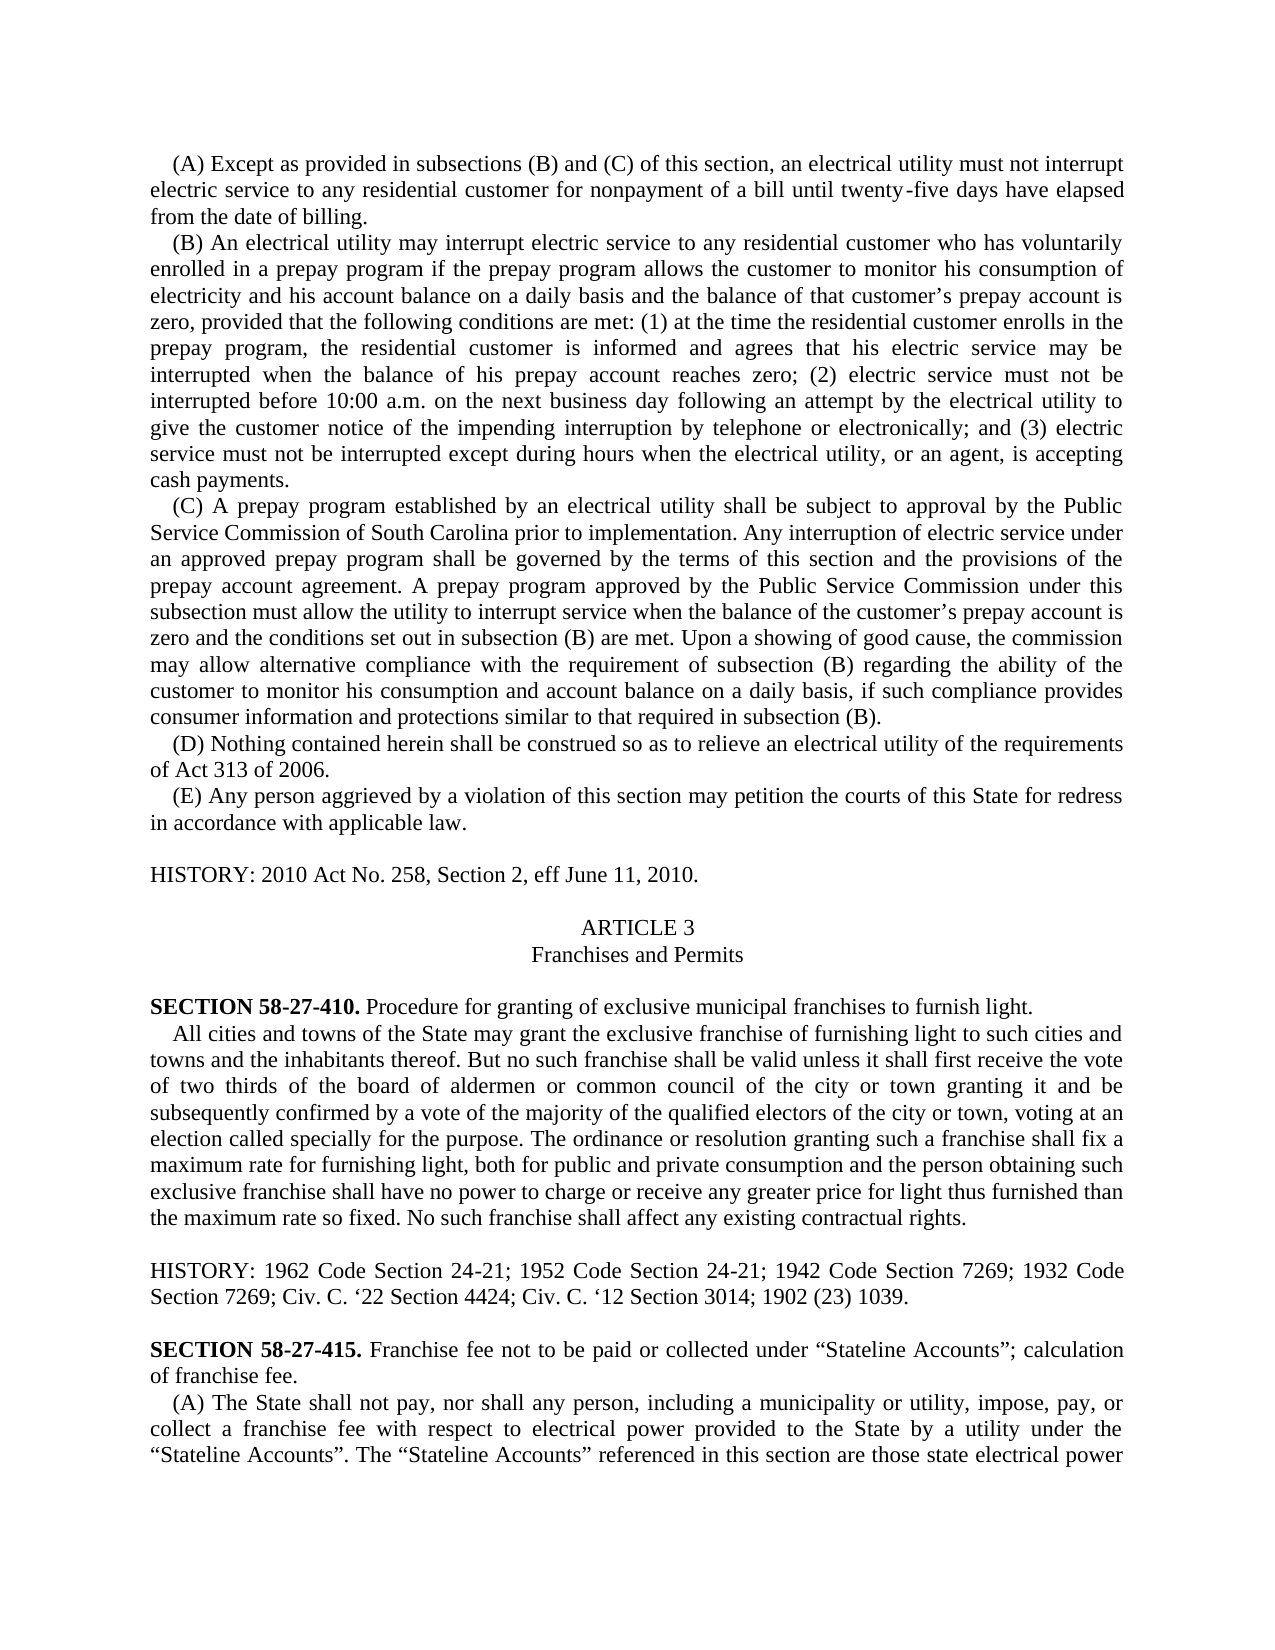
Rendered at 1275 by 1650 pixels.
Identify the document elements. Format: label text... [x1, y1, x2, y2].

text (C) A prepay program established by an electrical utility shall be subject to approval by the Public Service Commission of South Carolina prior to implementation. Any interruption of electric service under an approved prepay program shall be governed by the terms of this section and the provisions of the prepay account agreement. A prepay program approved by the Public Service Commission under this subsection must allow the utility to interrupt service when the balance of the customer’s prepay account is zero and the conditions set out in subsection (B) are met. Upon a showing of good cause, the commission may allow alternative compliance with the requirement of subsection (B) regarding the ability of the customer to monitor his consumption and account balance on a daily basis, if such compliance provides consumer information and protections similar to that required in subsection (B). [150, 493, 1125, 730]
text Franchises and Permits [150, 941, 1125, 967]
text ARTICLE 3 [150, 914, 1125, 941]
text (A) Except as provided in subsections (B) and (C) of this section, an electrical utility must not interrupt electric service to any residential customer for nonpayment of a bill until twenty-five days have elapsed from the date of billing. [150, 150, 1125, 229]
text (D) Nothing contained herein shall be construed so as to relieve an electrical utility of the requirements of Act 313 of 2006. [150, 730, 1125, 782]
text SECTION 58-27-415. Franchise fee not to be paid or collected under “Stateline Accounts”; calculation of franchise fee. [150, 1336, 1125, 1389]
text HISTORY: 1962 Code Section 24-21; 1952 Code Section 24-21; 1942 Code Section 7269; 1932 Code Section 7269; Civ. C. ‘22 Section 4424; Civ. C. ‘12 Section 3014; 1902 (23) 1039. [150, 1257, 1125, 1309]
text SECTION 58-27-410. Procedure for granting of exclusive municipal franchises to furnish light. [150, 993, 1125, 1020]
text (B) An electrical utility may interrupt electric service to any residential customer who has voluntarily enrolled in a prepay program if the prepay program allows the customer to monitor his consumption of electricity and his account balance on a daily basis and the balance of that customer’s prepay account is zero, provided that the following conditions are met: (1) at the time the residential customer enrolls in the prepay program, the residential customer is informed and agrees that his electric service may be interrupted when the balance of his prepay account reaches zero; (2) electric service must not be interrupted before 10:00 a.m. on the next business day following an attempt by the electrical utility to give the customer notice of the impending interruption by telephone or electronically; and (3) electric service must not be interrupted except during hours when the electrical utility, or an agent, is accepting cash payments. [150, 229, 1125, 493]
text HISTORY: 2010 Act No. 258, Section 2, eff June 11, 2010. [150, 862, 1125, 888]
text All cities and towns of the State may grant the exclusive franchise of furnishing light to such cities and towns and the inhabitants thereof. But no such franchise shall be valid unless it shall first receive the vote of two thirds of the board of aldermen or common council of the city or town granting it and be subsequently confirmed by a vote of the majority of the qualified electors of the city or town, voting at an election called specially for the purpose. The ordinance or resolution granting such a franchise shall fix a maximum rate for furnishing light, both for public and private consumption and the person obtaining such exclusive franchise shall have no power to charge or receive any greater price for light thus furnished than the maximum rate so fixed. No such franchise shall affect any existing contractual rights. [150, 1020, 1125, 1231]
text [150, 1389, 1125, 1468]
text (E) Any person aggrieved by a violation of this section may petition the courts of this State for redress in accordance with applicable law. [150, 782, 1125, 835]
